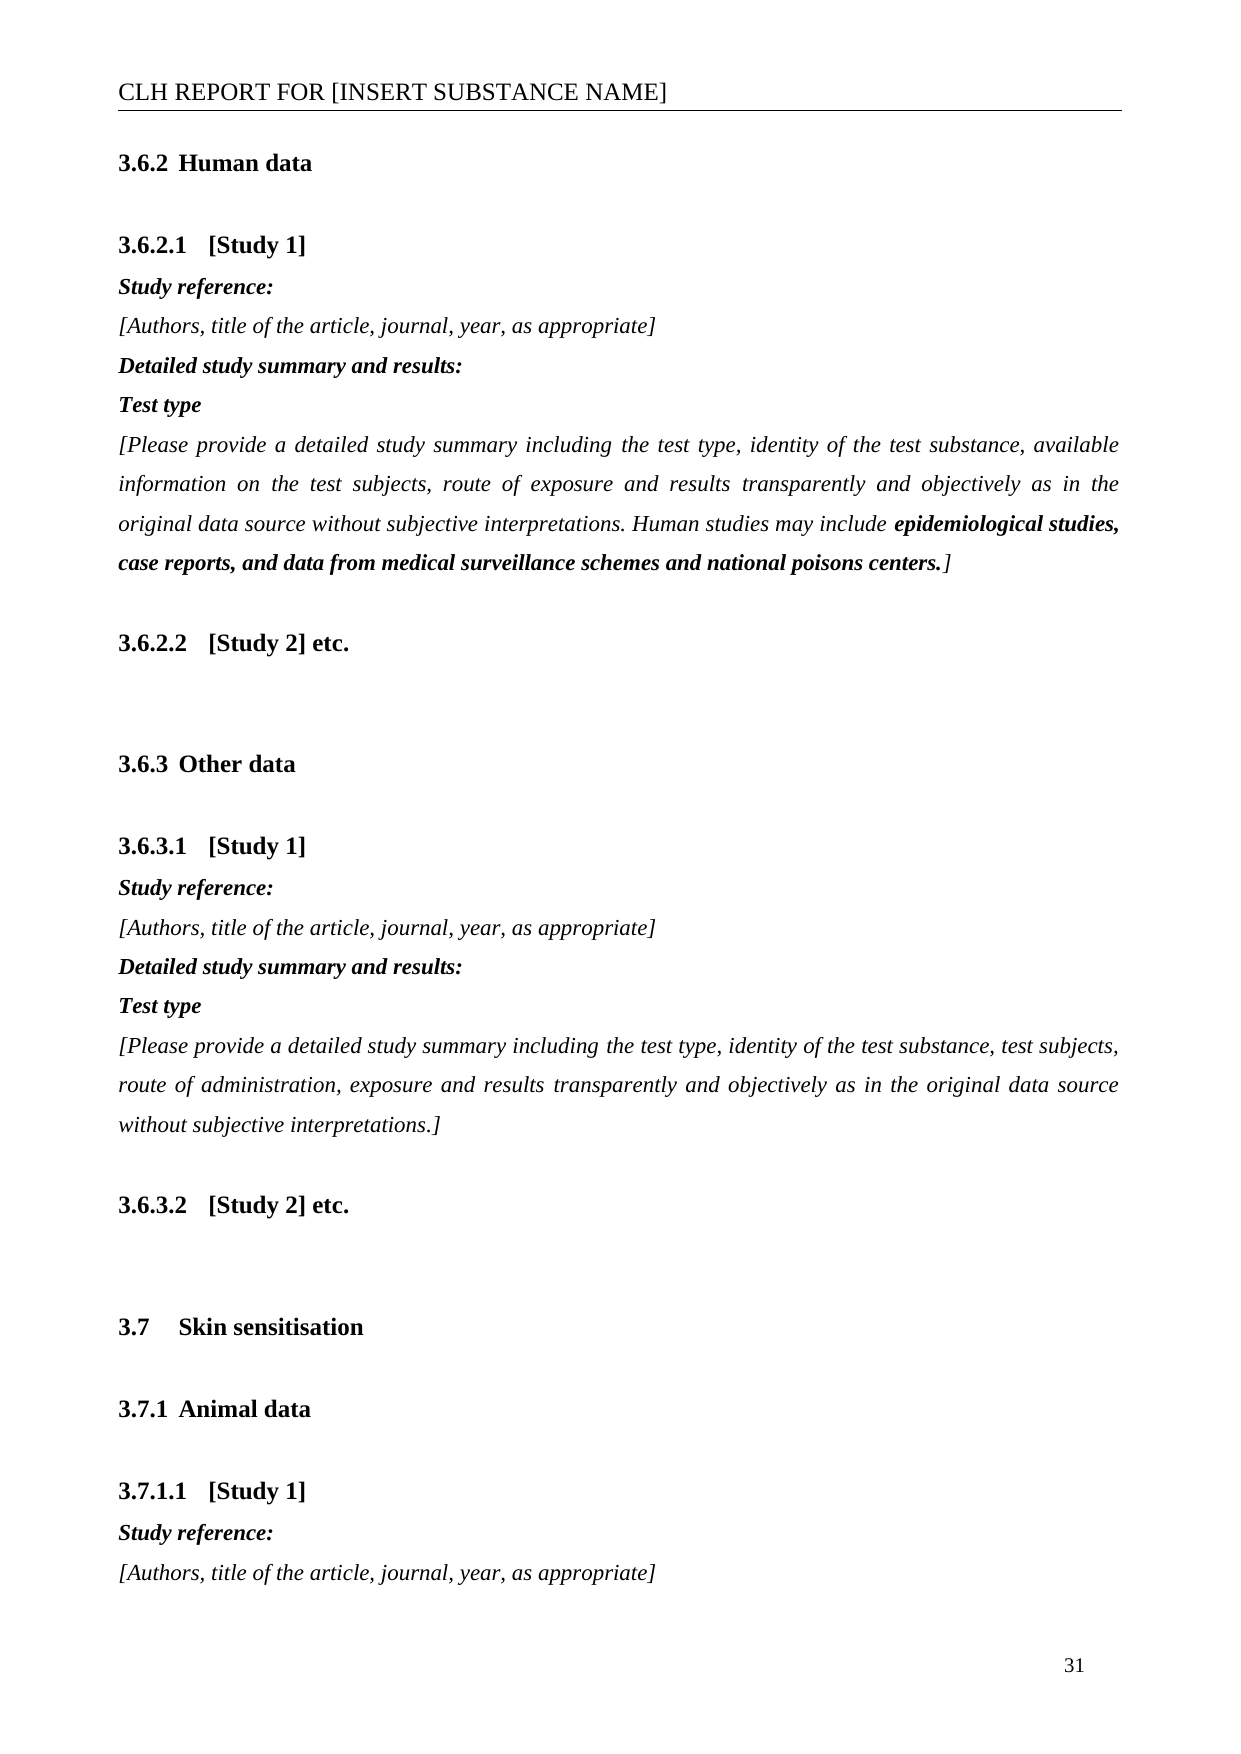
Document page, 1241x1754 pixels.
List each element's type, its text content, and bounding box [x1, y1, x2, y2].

text Test type [118, 992, 1122, 1019]
text Study reference: [118, 1519, 1122, 1545]
subtitle [Study 2] etc. [118, 628, 1122, 657]
text Detailed study summary and results: [118, 352, 1122, 378]
text [Authors, title of the article, journal, year, as appropriate] [118, 312, 1122, 339]
subtitle [Study 2] etc. [118, 1190, 1122, 1219]
subtitle Animal data [118, 1394, 1122, 1423]
text Test type [118, 391, 1122, 418]
subtitle [Study 1] [118, 1476, 1122, 1505]
text [Please provide a detailed study summary including the test type, identity of the test substance, available information on the test subjects, route of exposure and results transparently and objectively as in the original data source without subjective interpretations. Human studies may include epidemiological studies, case reports, and data from medical surveillance schemes and national poisons centers.] [118, 431, 1122, 576]
text [Authors, title of the article, journal, year, as appropriate] [118, 913, 1122, 940]
subtitle Other data [118, 749, 1122, 778]
subtitle Human data [118, 148, 1122, 176]
text [Please provide a detailed study summary including the test type, identity of the test substance, test subjects, route of administration, exposure and results transparently and objectively as in the original data source without subjective interpretations.] [118, 1032, 1122, 1137]
text Study reference: [118, 273, 1122, 299]
subtitle Skin sensitisation [118, 1312, 1122, 1341]
text Study reference: [118, 874, 1122, 900]
subtitle [Study 1] [118, 831, 1122, 860]
text Detailed study summary and results: [118, 953, 1122, 979]
subtitle [Study 1] [118, 230, 1122, 258]
text [Authors, title of the article, journal, year, as appropriate] [118, 1558, 1122, 1585]
